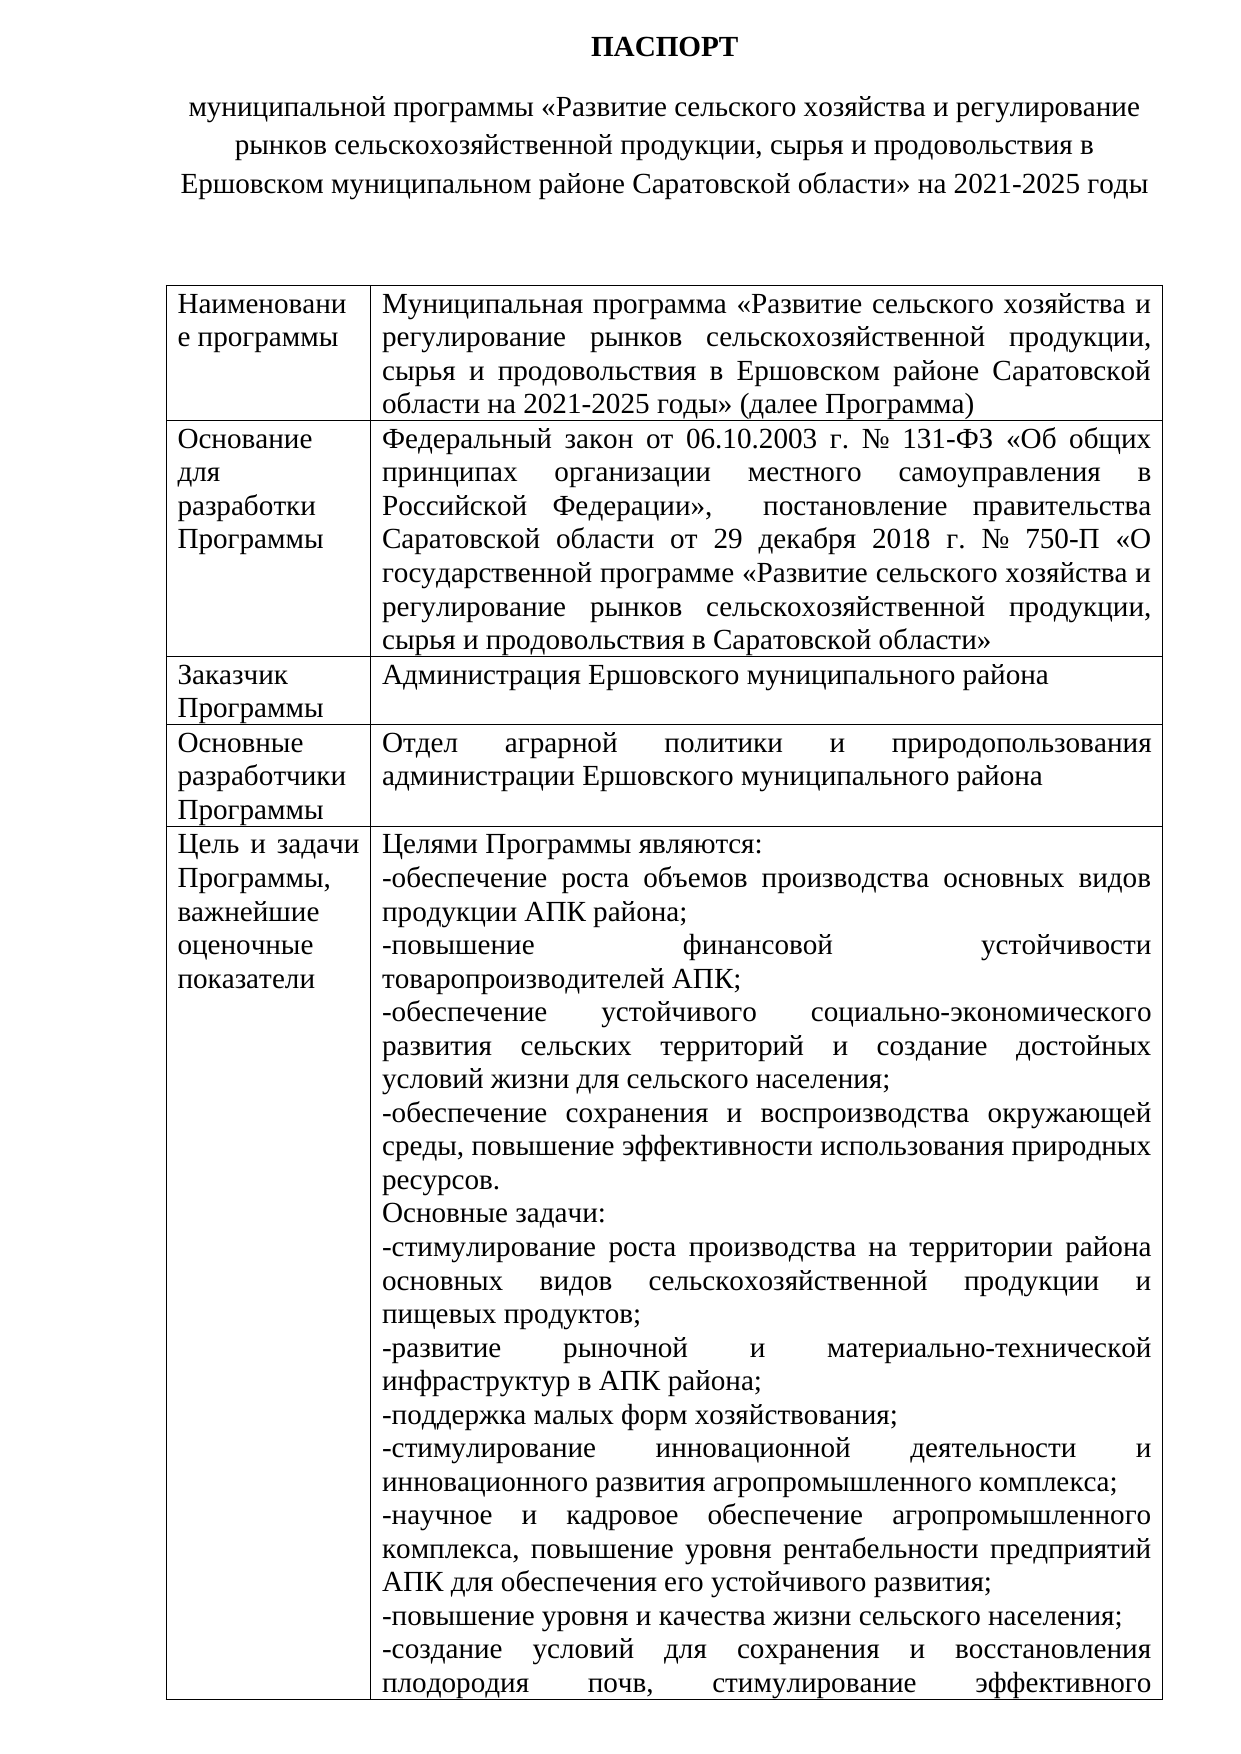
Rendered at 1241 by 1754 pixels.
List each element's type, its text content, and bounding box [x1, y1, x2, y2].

table_header Муниципальная программа «Развитие сельского хозяйства и регулирование рынков сельскохозяйственной продукции, сырья и продовольствия в Ершовском районе Саратовской области на 2021-2025 годы» (далее Программа) [371, 286, 1162, 420]
text ПАСПОРТ [177, 29, 1152, 63]
table_cell Администрация Ершовского муниципального района [371, 657, 1162, 724]
table_cell Основание для разработки Программы [167, 421, 370, 656]
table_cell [371, 827, 1162, 1699]
text муниципальной программы «Развитие сельского хозяйства и регулирование рынков сельскохозяйственной продукции, сырья и продовольствия в Ершовском муниципальном районе Саратовской области» на 2021-2025 годы [177, 89, 1152, 199]
table_header Наименование программы [167, 286, 370, 420]
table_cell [167, 827, 370, 1699]
table_cell Федеральный закон от 06.10.2003 г. № 131-ФЗ «Об общих принципах организации местного самоуправления в Российской Федерации», постановление правительства Саратовской области от 29 декабря 2018 г. № 750-П «О государственной программе «Развитие сельского хозяйства и регулирование рынков сельскохозяйственной продукции, сырья и продовольствия в Саратовской области» [371, 421, 1162, 656]
table_cell Отдел аграрной политики и природопользования администрации Ершовского муниципального района [371, 725, 1162, 826]
table_cell Основные разработчики Программы [167, 725, 370, 826]
table_cell Заказчик Программы [167, 657, 370, 724]
